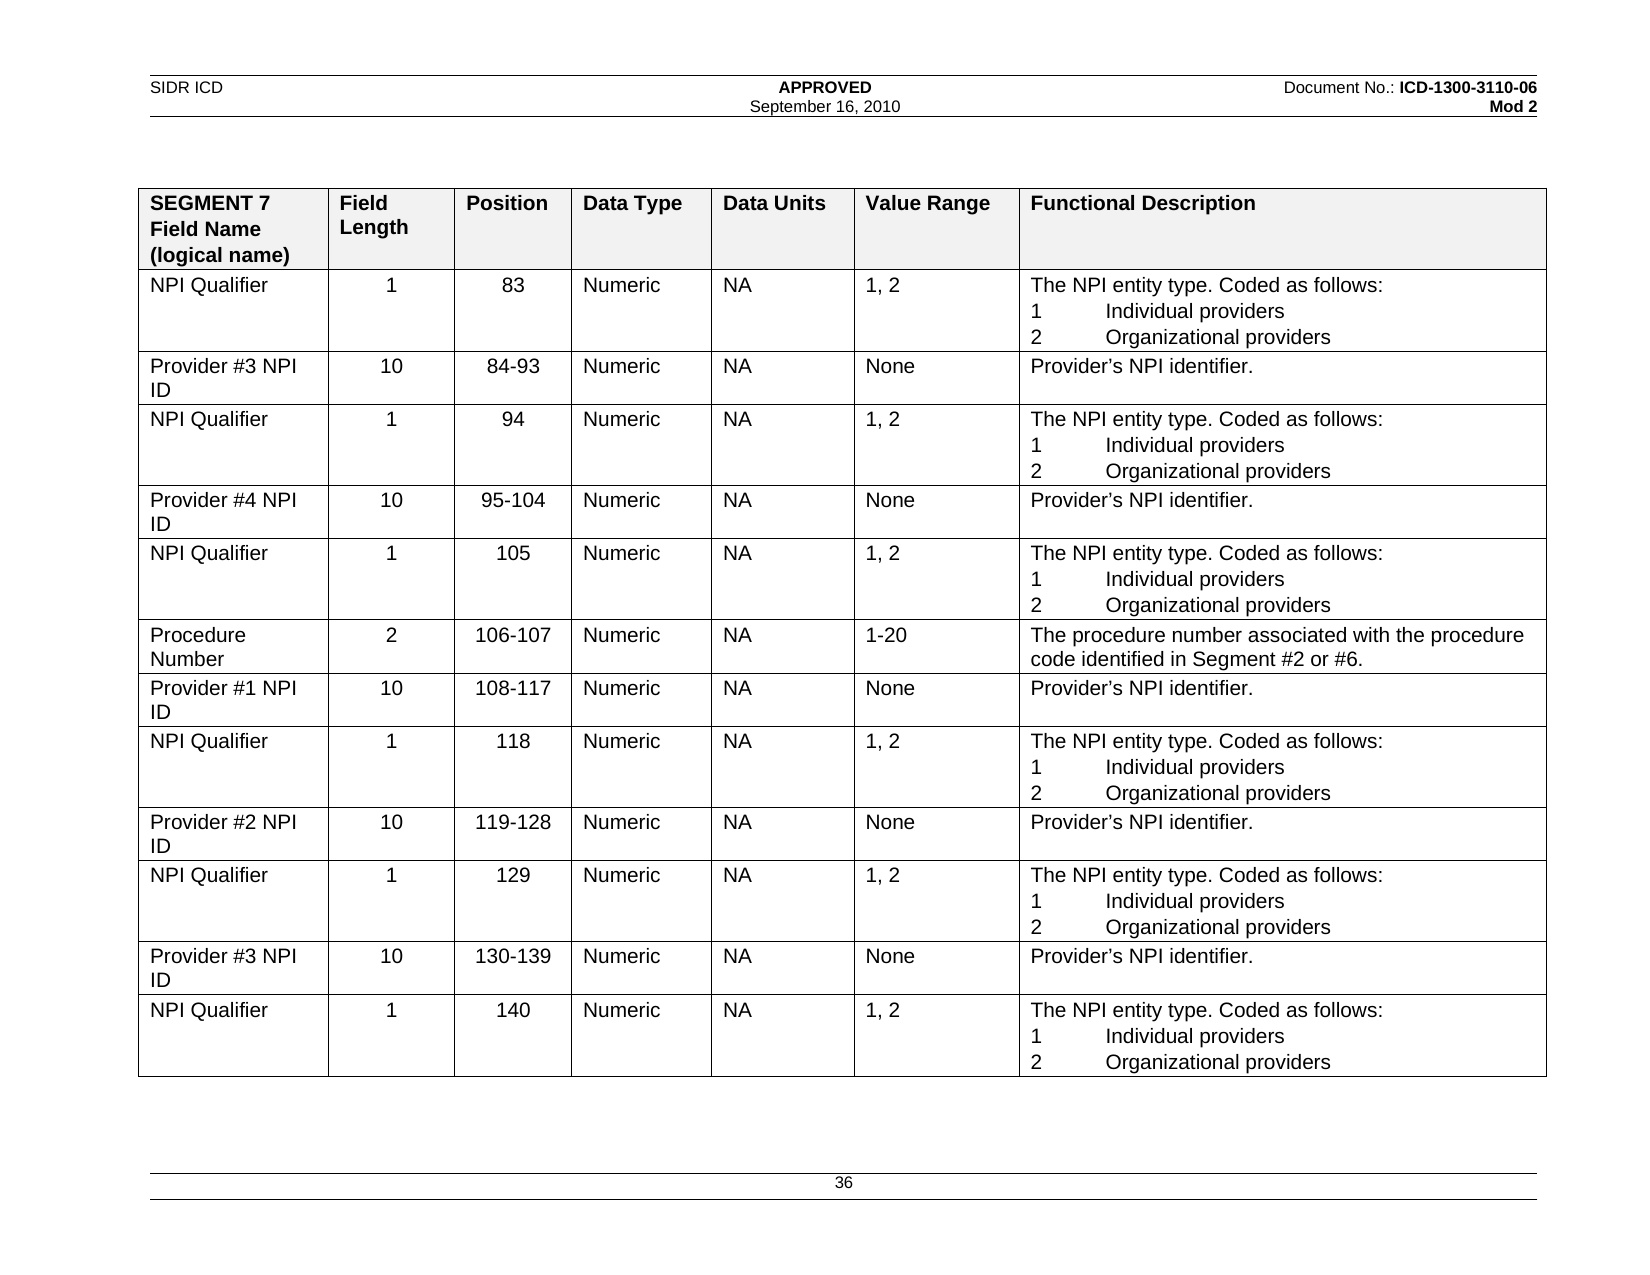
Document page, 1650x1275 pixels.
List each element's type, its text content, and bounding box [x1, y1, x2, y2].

table_cell 1, 2 [855, 861, 1019, 941]
table_cell 83 [455, 270, 571, 351]
table_cell 1 [329, 539, 454, 619]
table_cell NA [712, 808, 854, 860]
table_cell 2 [329, 620, 454, 672]
table_cell 10 [329, 942, 454, 994]
table_cell 129 [455, 861, 571, 941]
table_cell 94 [455, 405, 571, 485]
table_cell 1 [329, 405, 454, 485]
table_cell 105 [455, 539, 571, 619]
table_cell 10 [329, 352, 454, 404]
table_cell Provider’s NPI identifier. [1020, 942, 1546, 994]
table_cell 1-20 [855, 620, 1019, 672]
table_header Position [455, 189, 571, 269]
table_cell NPI Qualifier [139, 861, 328, 941]
table_cell 10 [329, 486, 454, 538]
table_cell 95-104 [455, 486, 571, 538]
table_header Functional Description [1020, 189, 1546, 269]
table_cell 140 [455, 995, 571, 1076]
table_cell 10 [329, 674, 454, 726]
table_cell Provider #1 NPI ID [139, 674, 328, 726]
table_cell NA [712, 727, 854, 807]
table_cell NA [712, 674, 854, 726]
table_cell None [855, 352, 1019, 404]
table_cell Procedure Number [139, 620, 328, 672]
table_header SEGMENT 7 Field Name (logical name) [139, 189, 328, 269]
table_cell NA [712, 942, 854, 994]
table_cell The NPI entity type. Coded as follows: 1 Individual providers 2 Organizational providers [1020, 270, 1546, 351]
table_cell The NPI entity type. Coded as follows: 1 Individual providers 2 Organizational providers [1020, 405, 1546, 485]
table_cell Numeric [572, 942, 711, 994]
table_cell NPI Qualifier [139, 270, 328, 351]
table_cell Numeric [572, 727, 711, 807]
table_cell Numeric [572, 674, 711, 726]
table_cell The NPI entity type. Coded as follows: 1 Individual providers 2 Organizational providers [1020, 995, 1546, 1076]
table_cell 108-117 [455, 674, 571, 726]
table_cell NA [712, 405, 854, 485]
table_cell 119-128 [455, 808, 571, 860]
table_cell NPI Qualifier [139, 405, 328, 485]
table_cell NA [712, 270, 854, 351]
table_header Field Length [329, 189, 454, 269]
table_cell Numeric [572, 539, 711, 619]
table_cell Provider’s NPI identifier. [1020, 674, 1546, 726]
table_cell None [855, 486, 1019, 538]
table_cell 10 [329, 808, 454, 860]
table_cell NA [712, 539, 854, 619]
table_cell Provider #4 NPI ID [139, 486, 328, 538]
table_cell None [855, 942, 1019, 994]
table_cell 1, 2 [855, 405, 1019, 485]
table_cell 130-139 [455, 942, 571, 994]
table_cell 118 [455, 727, 571, 807]
table_cell Numeric [572, 486, 711, 538]
table_cell 1 [329, 995, 454, 1076]
table_cell Provider #3 NPI ID [139, 942, 328, 994]
table_cell 1, 2 [855, 995, 1019, 1076]
table_cell None [855, 808, 1019, 860]
table_cell Provider #2 NPI ID [139, 808, 328, 860]
table_cell Numeric [572, 620, 711, 672]
table_cell NPI Qualifier [139, 539, 328, 619]
table_cell NA [712, 995, 854, 1076]
table_cell The procedure number associated with the procedure code identified in Segment #2 or #6. [1020, 620, 1546, 672]
table_header Data Units [712, 189, 854, 269]
table_cell NA [712, 620, 854, 672]
table_cell The NPI entity type. Coded as follows: 1 Individual providers 2 Organizational providers [1020, 539, 1546, 619]
table_cell Numeric [572, 352, 711, 404]
table_cell Numeric [572, 861, 711, 941]
table_cell Provider’s NPI identifier. [1020, 352, 1546, 404]
table_cell 1, 2 [855, 270, 1019, 351]
table_cell NA [712, 352, 854, 404]
table_cell Provider’s NPI identifier. [1020, 486, 1546, 538]
table_cell Provider #3 NPI ID [139, 352, 328, 404]
table_cell None [855, 674, 1019, 726]
table_cell The NPI entity type. Coded as follows: 1 Individual providers 2 Organizational providers [1020, 861, 1546, 941]
table_cell 1, 2 [855, 727, 1019, 807]
table_cell NA [712, 486, 854, 538]
table_cell Numeric [572, 405, 711, 485]
table_cell NPI Qualifier [139, 995, 328, 1076]
table_header [855, 189, 1019, 269]
table_cell 1 [329, 270, 454, 351]
table_cell 1 [329, 861, 454, 941]
table_header Data Type [572, 189, 711, 269]
table_cell The NPI entity type. Coded as follows: 1 Individual providers 2 Organizational providers [1020, 727, 1546, 807]
table_cell Numeric [572, 995, 711, 1076]
table_cell Numeric [572, 808, 711, 860]
table_cell NPI Qualifier [139, 727, 328, 807]
table_cell 1, 2 [855, 539, 1019, 619]
table_cell Numeric [572, 270, 711, 351]
table_cell 106-107 [455, 620, 571, 672]
table_cell 1 [329, 727, 454, 807]
table_cell NA [712, 861, 854, 941]
table_cell 84-93 [455, 352, 571, 404]
table_cell Provider’s NPI identifier. [1020, 808, 1546, 860]
